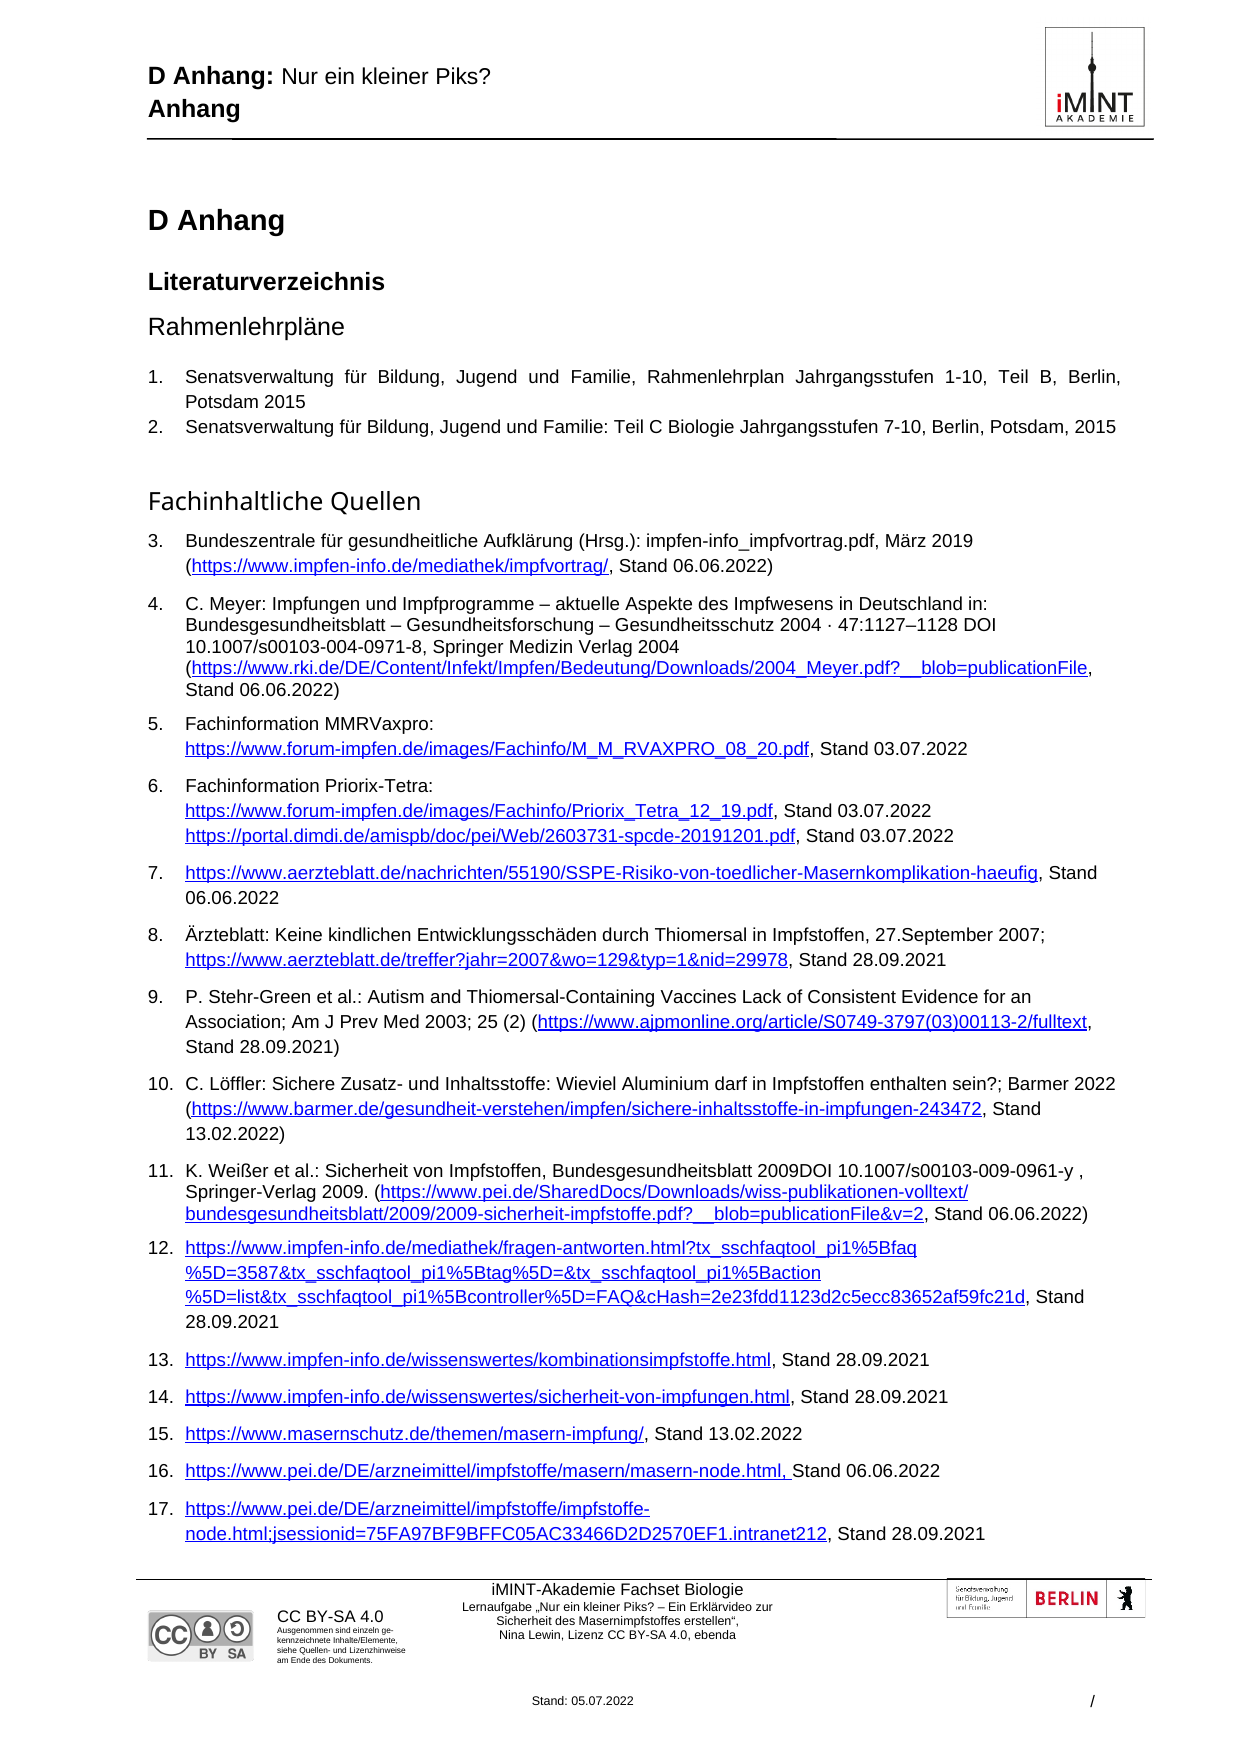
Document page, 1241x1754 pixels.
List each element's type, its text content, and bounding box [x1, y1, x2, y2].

list https://www.impfen-info.de/wissenswertes/sicherheit-von-impfungen.html, Stand 28.09.2021 [148, 1386, 1122, 1407]
list Senatsverwaltung für Bildung, Jugend und Familie, Rahmenlehrplan Jahrgangsstufen 1-10, Teil B, Berlin, Potsdam 2015 [148, 366, 1122, 413]
list https://www.pei.de/DE/arzneimittel/impfstoffe/impfstoffe-node.html;jsessionid=75FA97BF9BFFC05AC33466D2D2570EF1.intranet212, Stand 28.09.2021 [148, 1498, 1122, 1544]
list Bundeszentrale für gesundheitliche Aufklärung (Hrsg.): impfen-info_impfvortrag.pdf, März 2019 (https://www.impfen-info.de/mediathek/impfvortrag/, Stand 06.06.2022) [148, 530, 1122, 577]
text https://portal.dimdi.de/amispb/doc/pei/Web/2603731-spcde-20191201.pdf, Stand 03.07.2022 [185, 824, 1122, 846]
list https://www.pei.de/DE/arzneimittel/impfstoffe/masern/masern-node.html, Stand 06.06.2022 [148, 1460, 1122, 1482]
list Fachinhaltliche Quellen [148, 484, 1122, 518]
list C. Meyer: Impfungen und Impfprogramme – aktuelle Aspekte des Impfwesens in Deutschland in: Bundesgesundheitsblatt – Gesundheitsforschung – Gesundheitsschutz 2004 · 47:1127–1128 DOI 10.1007/s00103-004-0971-8, Springer Medizin Verlag 2004 (https://www.rki.de/DE/Content/Infekt/Impfen/Bedeutung/Downloads/2004_Meyer.pdf?__blob=publicationFile, Stand 06.06.2022) [148, 592, 1122, 700]
picture [1035, 17, 1151, 134]
list https://www.impfen-info.de/mediathek/fragen-antworten.html?tx_sschfaqtool_pi1%5Bfaq%5D=3587&tx_sschfaqtool_pi1%5Btag%5D=&tx_sschfaqtool_pi1%5Baction%5D=list&tx_sschfaqtool_pi1%5Bcontroller%5D=FAQ&cHash=2e23fdd1123d2c5ecc83652af59fc21d, Stand 28.09.2021 [148, 1237, 1122, 1333]
list K. Weißer et al.: Sicherheit von Impfstoffen, Bundesgesundheitsblatt 2009 DOI 10.1007/s00103-009-0961-y , Springer-Verlag 2009. (https://www.pei.de/SharedDocs/Downloads/wiss-publikationen-volltext/bundesgesundheitsblatt/2009/2009-sicherheit-impfstoffe.pdf?__blob=publicationFile&v=2, Stand 06.06.2022) [148, 1159, 1122, 1224]
list Senatsverwaltung für Bildung, Jugend und Familie: Teil C Biologie Jahrgangsstufen 7-10, Berlin, Potsdam, 2015 [148, 416, 1122, 437]
list C. Löffler: Sichere Zusatz- und Inhaltsstoffe: Wieviel Aluminium darf in Impfstoffen enthalten sein?; Barmer 2022 (https://www.barmer.de/gesundheit-verstehen/impfen/sichere-inhaltsstoffe-in-impfungen-243472, Stand 13.02.2022) [148, 1073, 1122, 1144]
picture [946, 1580, 1146, 1618]
list https://www.forum-impfen.de/images/Fachinfo/Priorix_Tetra_12_19.pdf, Stand 03.07.2022 [185, 799, 1122, 821]
list https://www.aerzteblatt.de/nachrichten/55190/SSPE-Risiko-von-toedlicher-Masernkomplikation-haeufig, Stand 06.06.2022 [148, 862, 1122, 908]
list https://www.forum-impfen.de/images/Fachinfo/M_M_RVAXPRO_08_20.pdf, Stand 03.07.2022 [185, 737, 1122, 759]
list Fachinformation Priorix-Tetra: [148, 775, 1122, 796]
list https://www.impfen-info.de/wissenswertes/kombinationsimpfstoffe.html, Stand 28.09.2021 [148, 1348, 1122, 1370]
list https://www.masernschutz.de/themen/masern-impfung/, Stand 13.02.2022 [148, 1423, 1122, 1444]
list P. Stehr-Green et al.: Autism and Thiomersal-Containing Vaccines Lack of Consistent Evidence for an Association; Am J Prev Med 2003; 25 (2) (https://www.ajpmonline.org/article/S0749-3797(03)00113-2/fulltext, Stand 28.09.2021) [148, 986, 1122, 1057]
text Literaturverzeichnis [148, 267, 1122, 296]
picture [147, 1610, 254, 1662]
list Ärzteblatt: Keine kindlichen Entwicklungsschäden durch Thiomersal in Impfstoffen, 27.September 2007; https://www.aerzteblatt.de/treffer?jahr=2007&wo=129&typ=1&nid=29978, Stand 28.09.2021 [148, 924, 1122, 970]
subtitle D Anhang [148, 203, 1122, 237]
list Fachinformation MMRVaxpro: [148, 713, 1122, 734]
text Rahmenlehrpläne [148, 312, 1122, 341]
